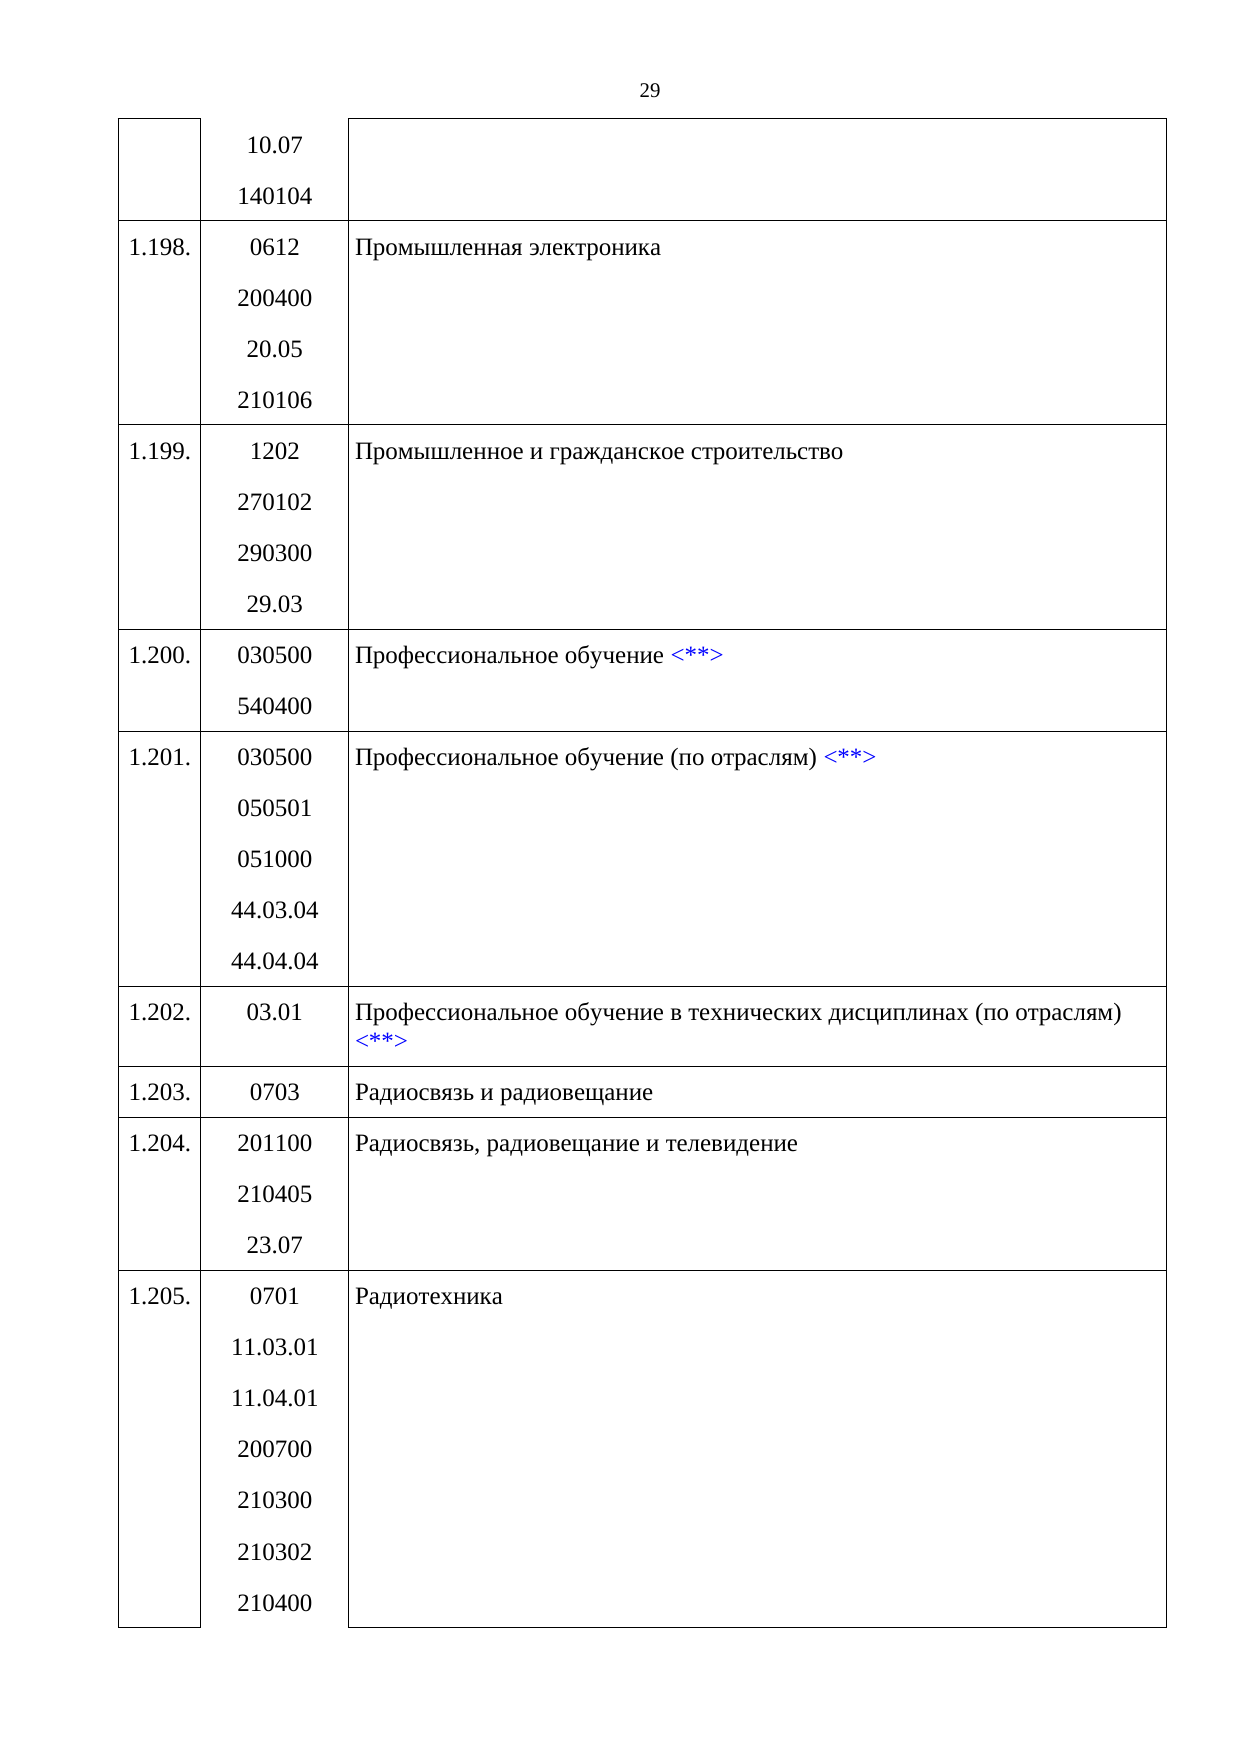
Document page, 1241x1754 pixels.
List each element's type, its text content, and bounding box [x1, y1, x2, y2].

table_cell 140104 [201, 169, 348, 220]
table_cell 1202 [201, 425, 348, 475]
table_cell 0703 [201, 1067, 348, 1117]
table_cell Профессиональное обучение (по отраслям) <**> [349, 732, 1166, 986]
table_cell 1.199. [119, 425, 200, 628]
table_cell 11.04.01 [201, 1372, 348, 1423]
table_cell 030500 [201, 630, 348, 679]
table_cell 0612 [201, 221, 348, 271]
table_cell 1.200. [119, 630, 200, 731]
table_cell 030500 [201, 732, 348, 782]
table_cell 1.203. [119, 1067, 200, 1117]
table_cell 1.204. [119, 1118, 200, 1270]
table_cell 210300 [201, 1474, 348, 1525]
table_cell 270102 [201, 475, 348, 526]
table_cell 210302 [201, 1525, 348, 1576]
table_cell Промышленное и гражданское строительство [349, 425, 1166, 628]
table_cell Профессиональное обучение <**> [349, 630, 1166, 731]
table_cell 0701 [201, 1271, 348, 1321]
table_cell 290300 [201, 526, 348, 577]
table_cell Профессиональное обучение в технических дисциплинах (по отраслям) <**> [349, 987, 1166, 1066]
table_cell 200700 [201, 1423, 348, 1474]
table_cell Радиотехника [349, 1271, 1166, 1627]
table_cell 210106 [201, 373, 348, 424]
table_cell 051000 [201, 833, 348, 884]
table_cell 201100 [201, 1118, 348, 1168]
table_cell 050501 [201, 782, 348, 833]
table_cell 44.03.04 [201, 884, 348, 935]
table_cell 200400 [201, 271, 348, 322]
table_cell Радиосвязь и радиовещание [349, 1067, 1166, 1117]
table_cell 1.202. [119, 987, 200, 1066]
table_cell 210405 [201, 1168, 348, 1219]
table_cell 23.07 [201, 1219, 348, 1270]
table_cell 44.04.04 [201, 935, 348, 986]
table_cell 1.198. [119, 221, 200, 424]
table_cell Радиосвязь, радиовещание и телевидение [349, 1118, 1166, 1270]
table_cell 29.03 [201, 578, 348, 628]
table_cell 10.07 [201, 118, 348, 169]
table_cell 03.01 [201, 987, 348, 1066]
table_cell 1.201. [119, 732, 200, 986]
table_cell 210400 [201, 1576, 348, 1627]
table_cell 540400 [201, 680, 348, 731]
table_cell 11.03.01 [201, 1321, 348, 1372]
table_cell Промышленная электроника [349, 221, 1166, 424]
table_cell 1.205. [119, 1271, 200, 1627]
table_cell 20.05 [201, 322, 348, 373]
